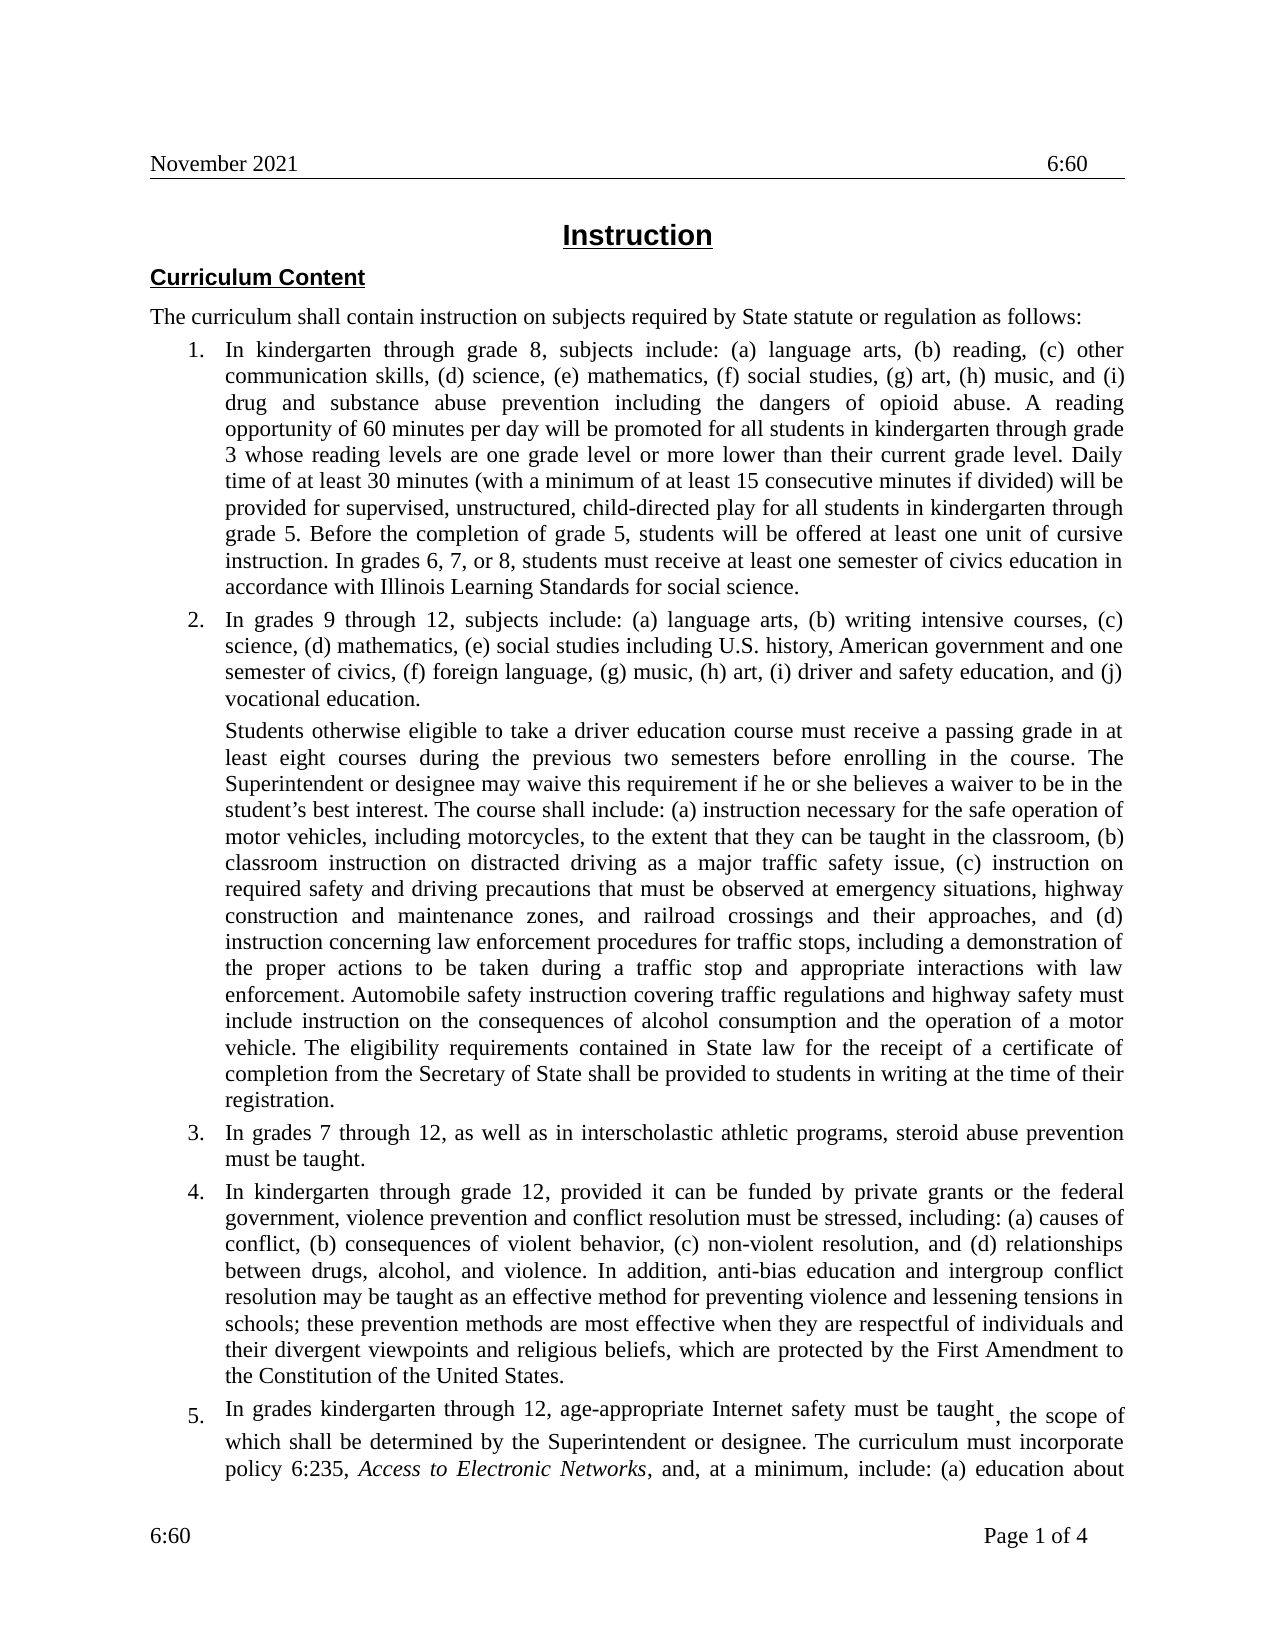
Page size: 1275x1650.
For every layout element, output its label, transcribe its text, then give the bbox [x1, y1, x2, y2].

list In grades 7 through 12, as well as in interscholastic athletic programs, steroid abuse prevention must be taught. [187, 1119, 1125, 1172]
list In grades 9 through 12, subjects include: (a) language arts, (b) writing intensive courses, (c) science, (d) mathematics, (e) social studies including U.S. history, American government and one semester of civics, (f) foreign language, (g) music, (h) art, (i) driver and safety education, and (j) vocational education. [187, 606, 1125, 711]
list In kindergarten through grade 8, subjects include: (a) language arts, (b) reading, (c) other communication skills, (d) science, (e) mathematics, (f) social studies, (g) art, (h) music, and (i) drug and substance abuse prevention including the dangers of opioid abuse. A reading opportunity of 60 minutes per day will be promoted for all students in kindergarten through grade 3 whose reading levels are one grade level or more lower than their current grade level. Daily time of at least 30 minutes (with a minimum of at least 15 consecutive minutes if divided) will be provided for supervised, unstructured, child-directed play for all students in kindergarten through grade 5. Before the completion of grade 5, students will be offered at least one unit of cursive instruction. In grades 6, 7, or 8, students must receive at least one semester of civics education in accordance with Illinois Learning Standards for social science. [187, 336, 1125, 599]
list In kindergarten through grade 12, provided it can be funded by private grants or the federal government, violence prevention and conflict resolution must be stressed, including: (a) causes of conflict, (b) consequences of violent behavior, (c) non-violent resolution, and (d) relationships between drugs, alcohol, and violence. In addition, anti-bias education and intergroup conflict resolution may be taught as an effective method for preventing violence and lessening tensions in schools; these prevention methods are most effective when they are respectful of individuals and their divergent viewpoints and religious beliefs, which are protected by the First Amendment to the Constitution of the United States. [187, 1178, 1125, 1389]
text Students otherwise eligible to take a driver education course must receive a passing grade in at least eight courses during the previous two semesters before enrolling in the course. The Superintendent or designee may waive this requirement if he or she believes a waiver to be in the student’s best interest. The course shall include: (a) instruction necessary for the safe operation of motor vehicles, including motorcycles, to the extent that they can be taught in the classroom, (b) classroom instruction on distracted driving as a major traffic safety issue, (c) instruction on required safety and driving precautions that must be observed at emergency situations, highway construction and maintenance zones, and railroad crossings and their approaches, and (d) instruction concerning law enforcement procedures for traffic stops, including a demonstration of the proper actions to be taken during a traffic stop and appropriate interactions with law enforcement. Automobile safety instruction covering traffic regulations and highway safety must include instruction on the consequences of alcohol consumption and the operation of a motor vehicle. The eligibility requirements contained in State law for the receipt of a certificate of completion from the Secretary of State shall be provided to students in writing at the time of their registration. [225, 717, 1125, 1113]
text The curriculum shall contain instruction on subjects required by State statute or regulation as follows: [150, 303, 1125, 329]
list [187, 1395, 1125, 1481]
text November 2021 6:60 [150, 150, 1125, 178]
subtitle Curriculum Content [150, 264, 1125, 291]
subtitle Instruction [150, 218, 1125, 252]
